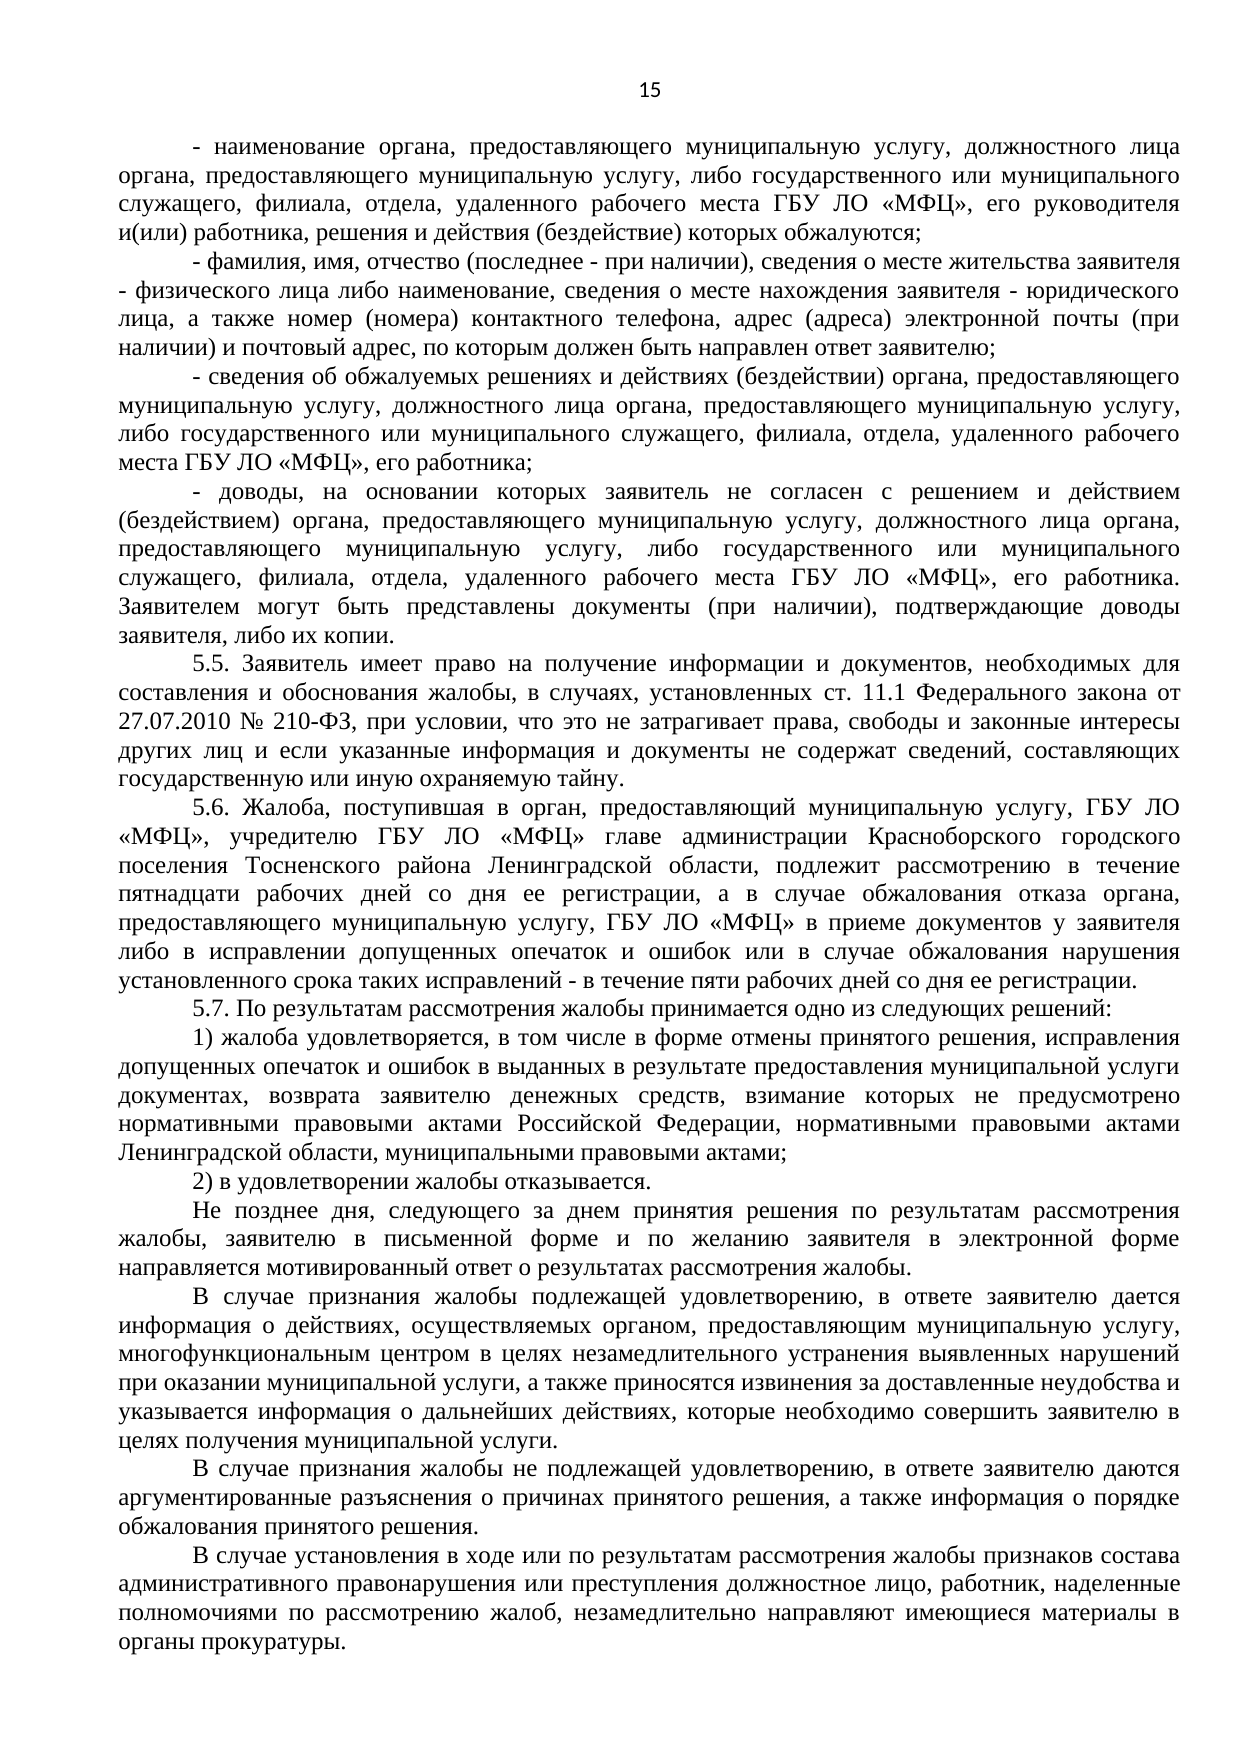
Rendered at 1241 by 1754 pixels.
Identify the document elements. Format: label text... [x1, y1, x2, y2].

text 2) в удовлетворении жалобы отказывается. [118, 1166, 1181, 1195]
text 1) жалоба удовлетворяется, в том числе в форме отмены принятого решения, исправления допущенных опечаток и ошибок в выданных в результате предоставления муниципальной услуги документах, возврата заявителю денежных средств, взимание которых не предусмотрено нормативными правовыми актами Российской Федерации, нормативными правовыми актами Ленинградской области, муниципальными правовыми актами; [118, 1022, 1181, 1166]
text - доводы, на основании которых заявитель не согласен с решением и действием (бездействием) органа, предоставляющего муниципальную услугу, должностного лица органа, предоставляющего муниципальную услугу, либо государственного или муниципального служащего, филиала, отдела, удаленного рабочего места ГБУ ЛО «МФЦ», его работника. Заявителем могут быть представлены документы (при наличии), подтверждающие доводы заявителя, либо их копии. [118, 476, 1181, 648]
text - наименование органа, предоставляющего муниципальную услугу, должностного лица органа, предоставляющего муниципальную услугу, либо государственного или муниципального служащего, филиала, отдела, удаленного рабочего места ГБУ ЛО «МФЦ», его руководителя и(или) работника, решения и действия (бездействие) которых обжалуются; [118, 131, 1181, 246]
text - сведения об обжалуемых решениях и действиях (бездействии) органа, предоставляющего муниципальную услугу, должностного лица органа, предоставляющего муниципальную услугу, либо государственного или муниципального служащего, филиала, отдела, удаленного рабочего места ГБУ ЛО «МФЦ», его работника; [118, 361, 1181, 476]
text 5.7. По результатам рассмотрения жалобы принимается одно из следующих решений: [118, 993, 1181, 1022]
text 5.5. Заявитель имеет право на получение информации и документов, необходимых для составления и обоснования жалобы, в случаях, установленных ст. 11.1 Федерального закона от 27.07.2010 № 210-ФЗ, при условии, что это не затрагивает права, свободы и законные интересы других лиц и если указанные информация и документы не содержат сведений, составляющих государственную или иную охраняемую тайну. [118, 648, 1181, 792]
text Не позднее дня, следующего за днем принятия решения по результатам рассмотрения жалобы, заявителю в письменной форме и по желанию заявителя в электронной форме направляется мотивированный ответ о результатах рассмотрения жалобы. [118, 1195, 1181, 1281]
text В случае установления в ходе или по результатам рассмотрения жалобы признаков состава административного правонарушения или преступления должностное лицо, работник, наделенные полномочиями по рассмотрению жалоб, незамедлительно направляют имеющиеся материалы в органы прокуратуры. [118, 1540, 1181, 1655]
text - фамилия, имя, отчество (последнее - при наличии), сведения о месте жительства заявителя - физического лица либо наименование, сведения о месте нахождения заявителя - юридического лица, а также номер (номера) контактного телефона, адрес (адреса) электронной почты (при наличии) и почтовый адрес, по которым должен быть направлен ответ заявителю; [118, 246, 1181, 361]
text 5.6. Жалоба, поступившая в орган, предоставляющий муниципальную услугу, ГБУ ЛО «МФЦ», учредителю ГБУ ЛО «МФЦ» главе администрации Красноборского городского поселения Тосненского района Ленинградской области, подлежит рассмотрению в течение пятнадцати рабочих дней со дня ее регистрации, а в случае обжалования отказа органа, предоставляющего муниципальную услугу, ГБУ ЛО «МФЦ» в приеме документов у заявителя либо в исправлении допущенных опечаток и ошибок или в случае обжалования нарушения установленного срока таких исправлений - в течение пяти рабочих дней со дня ее регистрации. [118, 792, 1181, 993]
text В случае признания жалобы подлежащей удовлетворению, в ответе заявителю дается информация о действиях, осуществляемых органом, предоставляющим муниципальную услугу, многофункциональным центром в целях незамедлительного устранения выявленных нарушений при оказании муниципальной услуги, а также приносятся извинения за доставленные неудобства и указывается информация о дальнейших действиях, которые необходимо совершить заявителю в целях получения муниципальной услуги. [118, 1281, 1181, 1453]
text В случае признания жалобы не подлежащей удовлетворению, в ответе заявителю даются аргументированные разъяснения о причинах принятого решения, а также информация о порядке обжалования принятого решения. [118, 1453, 1181, 1540]
